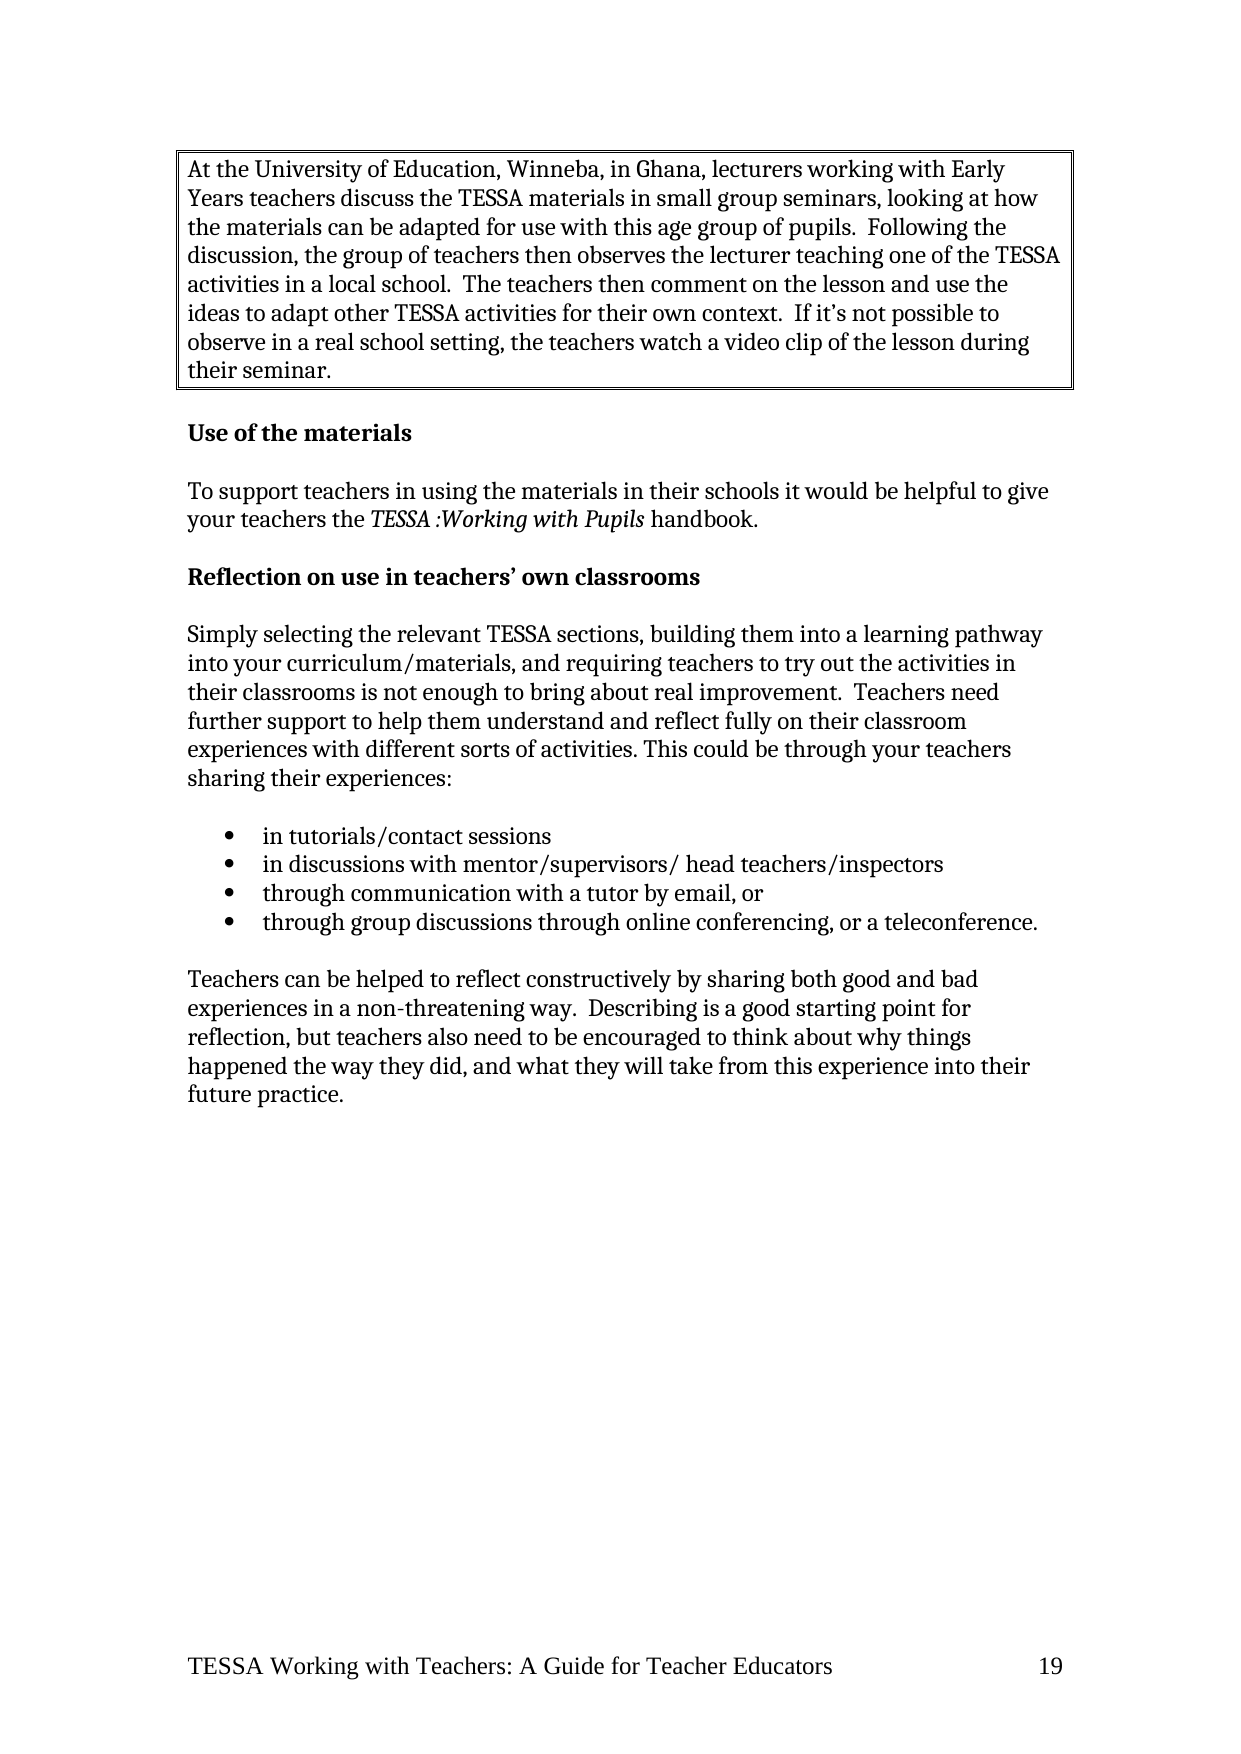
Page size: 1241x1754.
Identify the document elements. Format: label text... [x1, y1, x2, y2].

text Simply selecting the relevant TESSA sections, building them into a learning pathway into your curriculum/materials, and requiring teachers to try out the activities in their classrooms is not enough to bring about real improvement. Teachers need further support to help them understand and reflect fully on their classroom experiences with different sorts of activities. This could be through your teachers sharing their experiences: [187, 620, 1063, 793]
list through group discussions through online conferencing, or a teleconference. [225, 908, 1063, 937]
text At the University of Education, Winneba, in Ghana, lecturers working with Early Years teachers discuss the TESSA materials in small group seminars, looking at how the materials can be adapted for use with this age group of pupils. Following the discussion, the group of teachers then observes the lecturer teaching one of the TESSA activities in a local school. The teachers then comment on the lesson and use the ideas to adapt other TESSA activities for their own context. If it’s not possible to observe in a real school setting, the teachers watch a video clip of the lesson during their seminar. [179, 153, 1071, 387]
text Teachers can be helped to reflect constructively by sharing both good and bad experiences in a non-threatening way. Describing is a good starting point for reflection, but teachers also need to be encouraged to think about why things happened the way they did, and what they will take from this experience into their future practice. [187, 965, 1063, 1109]
text To support teachers in using the materials in their schools it would be helpful to give your teachers the TESSA :Working with Pupils handbook. [187, 477, 1063, 534]
text Use of the materials [187, 419, 1063, 448]
list in discussions with mentor/supervisors/ head teachers/inspectors [225, 850, 1063, 879]
text Reflection on use in teachers’ own classrooms [187, 563, 1063, 592]
list in tutorials/contact sessions [225, 822, 1063, 850]
list through communication with a tutor by email, or [225, 879, 1063, 908]
